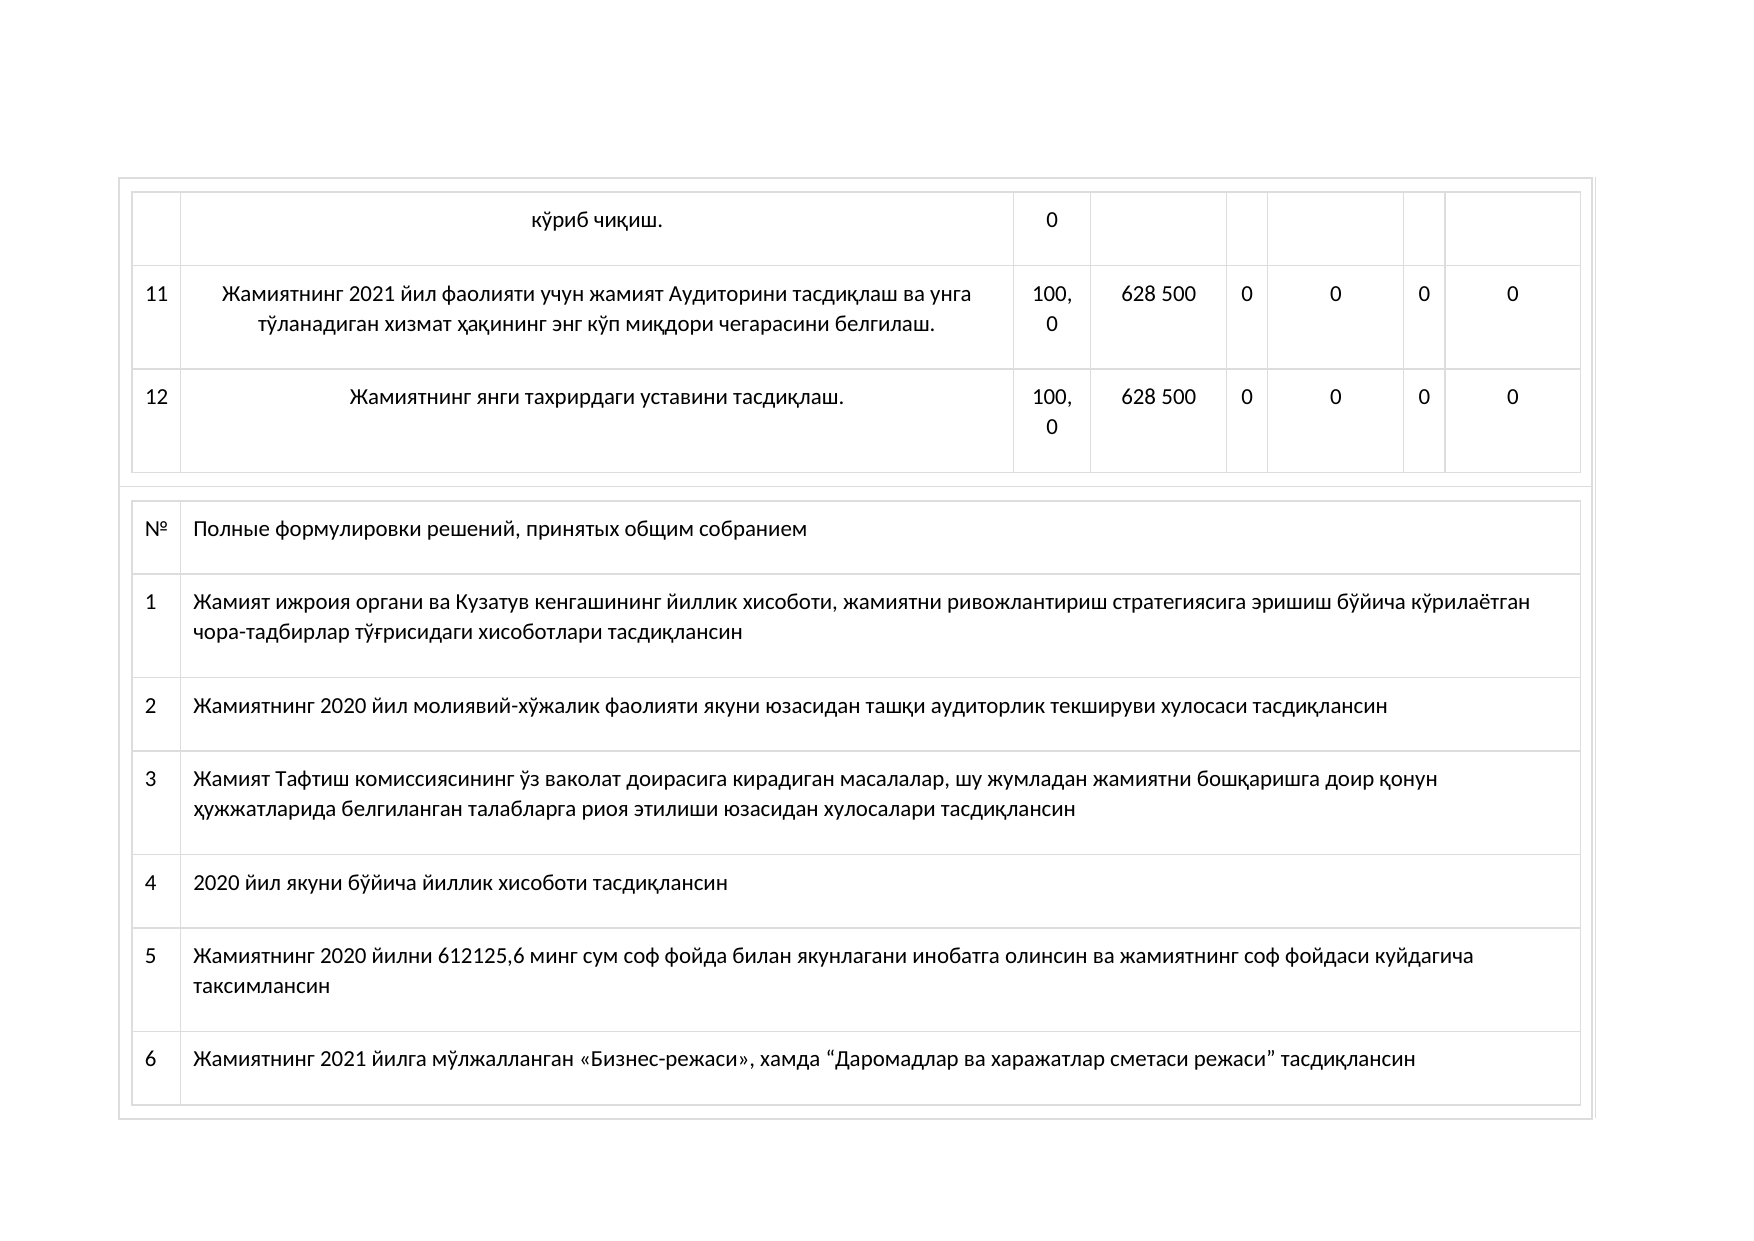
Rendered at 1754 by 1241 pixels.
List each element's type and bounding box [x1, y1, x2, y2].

table_cell [120, 179, 1591, 486]
table_cell [120, 487, 1591, 1118]
